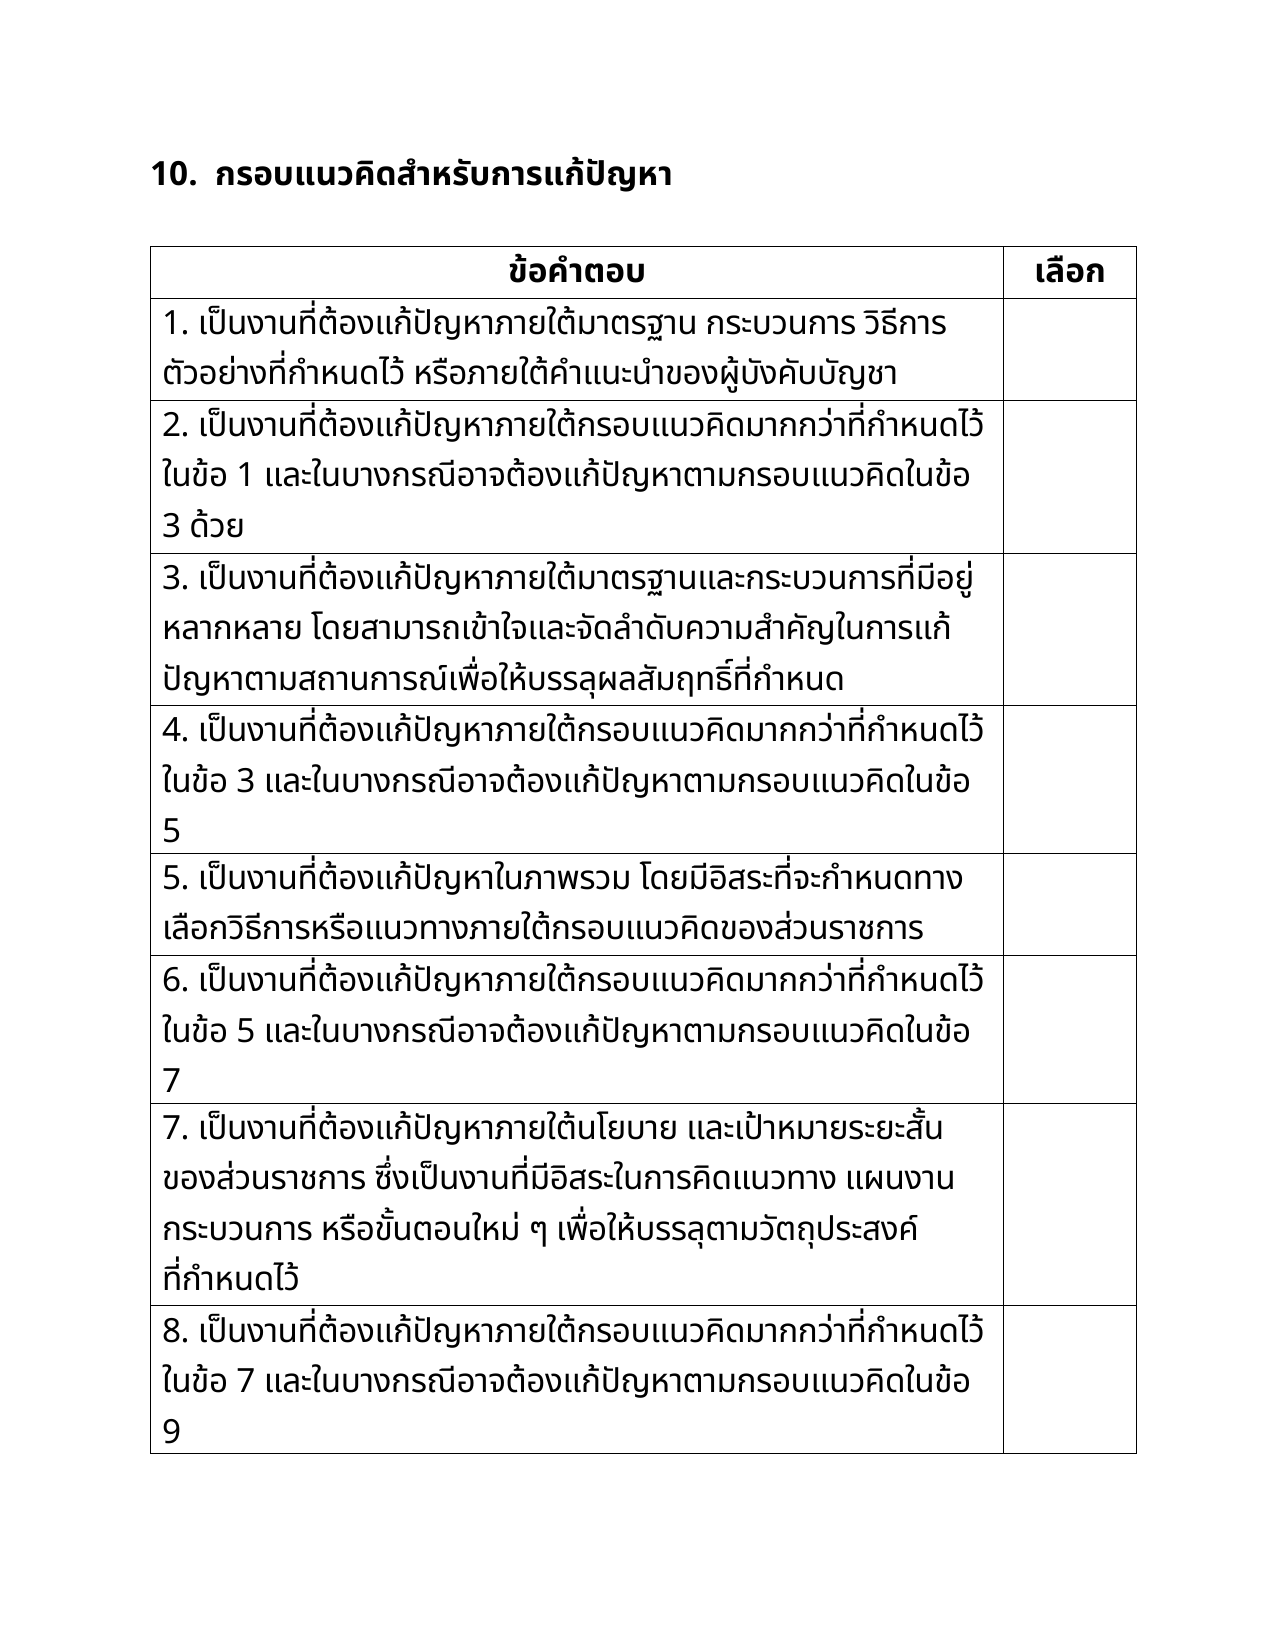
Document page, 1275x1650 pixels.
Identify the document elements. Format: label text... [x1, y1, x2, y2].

table_cell 6. เป็นงานที่ต้องแก้ปัญหาภายใต้กรอบแนวคิดมากกว่าที่กำหนดไว้ในข้อ 5 และในบางกรณีอาจต้องแก้ปัญหาตามกรอบแนวคิดในข้อ 7 [151, 956, 1003, 1102]
table_cell 1. เป็นงานที่ต้องแก้ปัญหาภายใต้มาตรฐาน กระบวนการ วิธีการ ตัวอย่างที่กำหนดไว้ หรือภายใต้คำแนะนำของผู้บังคับบัญชา [151, 299, 1003, 399]
table_cell [1004, 854, 1136, 955]
table_header ข้อคำตอบ [151, 247, 1003, 297]
table_cell 4. เป็นงานที่ต้องแก้ปัญหาภายใต้กรอบแนวคิดมากกว่าที่กำหนดไว้ในข้อ 3 และในบางกรณีอาจต้องแก้ปัญหาตามกรอบแนวคิดในข้อ 5 [151, 706, 1003, 853]
table_cell [1004, 401, 1136, 552]
table_cell 5. เป็นงานที่ต้องแก้ปัญหาในภาพรวม โดยมีอิสระที่จะกำหนดทางเลือกวิธีการหรือแนวทางภายใต้กรอบแนวคิดของส่วนราชการ [151, 854, 1003, 955]
table_cell [1004, 1104, 1136, 1305]
table_cell [1004, 1306, 1136, 1453]
table_cell [1004, 706, 1136, 853]
table_header เลือก [1004, 247, 1136, 297]
table_cell 7. เป็นงานที่ต้องแก้ปัญหาภายใต้นโยบาย และเป้าหมายระยะสั้นของส่วนราชการ ซึ่งเป็นงานที่มีอิสระในการคิดแนวทาง แผนงาน กระบวนการ หรือขั้นตอนใหม่ ๆ เพื่อให้บรรลุตามวัตถุประสงค์ ที่กำหนดไว้ [151, 1104, 1003, 1305]
text 10. กรอบแนวคิดสำหรับการแก้ปัญหา [150, 150, 1125, 201]
table_cell 2. เป็นงานที่ต้องแก้ปัญหาภายใต้กรอบแนวคิดมากกว่าที่กำหนดไว้ในข้อ 1 และในบางกรณีอาจต้องแก้ปัญหาตามกรอบแนวคิดในข้อ 3 ด้วย [151, 401, 1003, 552]
table_cell 8. เป็นงานที่ต้องแก้ปัญหาภายใต้กรอบแนวคิดมากกว่าที่กำหนดไว้ในข้อ 7 และในบางกรณีอาจต้องแก้ปัญหาตามกรอบแนวคิดในข้อ 9 [151, 1306, 1003, 1453]
table_cell [1004, 299, 1136, 399]
table_cell 3. เป็นงานที่ต้องแก้ปัญหาภายใต้มาตรฐานและกระบวนการที่มีอยู่หลากหลาย โดยสามารถเข้าใจและจัดลำดับความสำคัญในการแก้ปัญหาตามสถานการณ์เพื่อให้บรรลุผลสัมฤทธิ์ที่กำหนด [151, 554, 1003, 705]
table_cell [1004, 554, 1136, 705]
table_cell [1004, 956, 1136, 1102]
